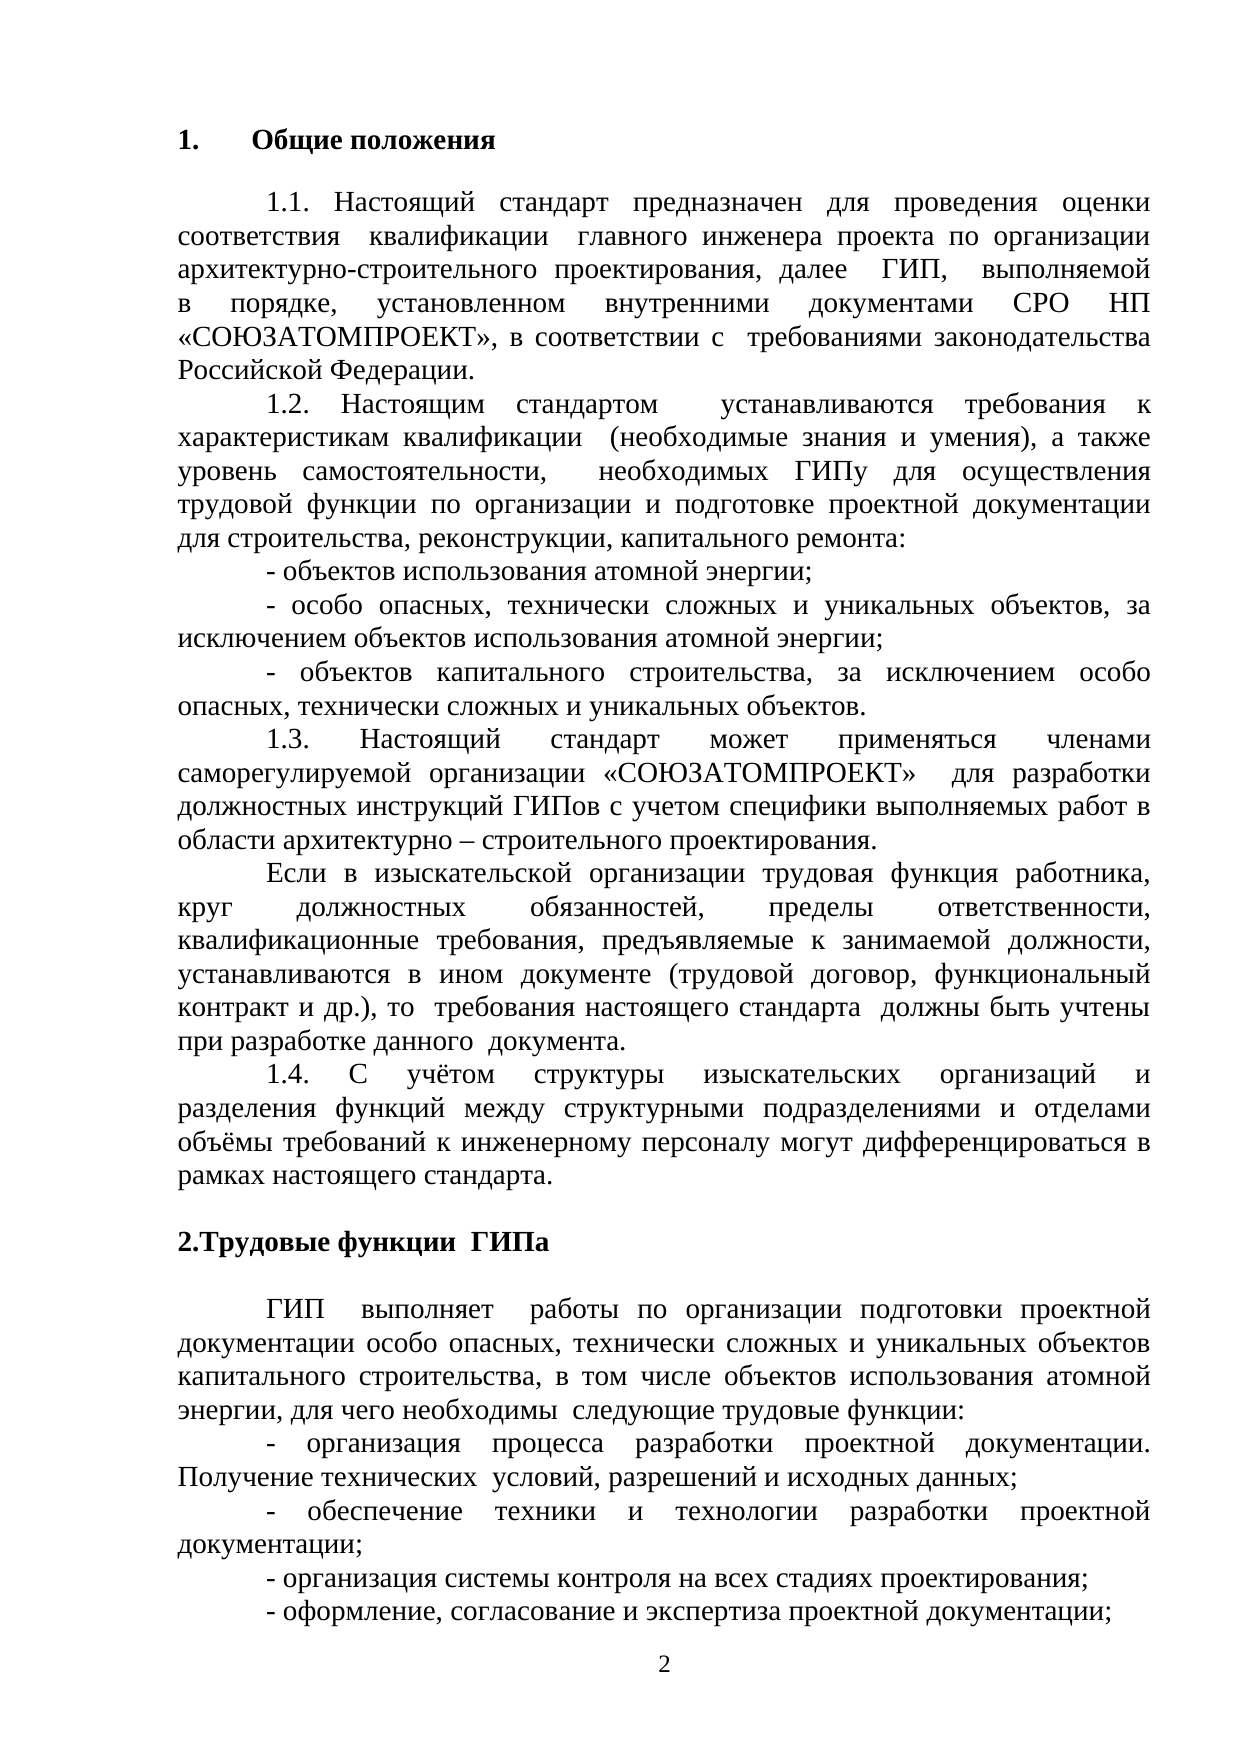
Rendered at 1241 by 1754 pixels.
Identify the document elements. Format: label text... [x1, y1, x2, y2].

text - обеспечение техники и технологии разработки проектной документации; [177, 1493, 1152, 1560]
text - организация процесса разработки проектной документации. Получение технических условий, разрешений и исходных данных; [177, 1426, 1152, 1493]
text Если в изыскательской организации трудовая функция работника, круг должностных обязанностей, пределы ответственности, квалификационные требования, предъявляемые к занимаемой должности, устанавливаются в ином документе (трудовой договор, функциональный контракт и др.), то требования настоящего стандарта должны быть учтены при разработке данного документа. [177, 855, 1152, 1057]
text 2.Трудовые функции ГИПа [177, 1224, 1152, 1258]
subtitle Общие положения [177, 122, 1152, 156]
text 1.4. С учётом структуры изыскательских организаций и разделения функций между структурными подразделениями и отделами объёмы требований к инженерному персоналу могут дифференцироваться в рамках настоящего стандарта. [177, 1057, 1152, 1191]
text 1.1. Настоящий стандарт предназначен для проведения оценки соответствия квалификации главного инженера проекта по организации архитектурно-строительного проектирования, далее ГИП, выполняемой в порядке, установленном внутренними документами СРО НП «СОЮЗАТОМПРОЕКТ», в соответствии с требованиями законодательства Российской Федерации. [177, 184, 1152, 386]
text - объектов капитального строительства, за исключением особо опасных, технически сложных и уникальных объектов. [177, 654, 1152, 721]
text - организация системы контроля на всех стадиях проектирования; [177, 1560, 1152, 1593]
text 1.3. Настоящий стандарт может применяться членами саморегулируемой организации «СОЮЗАТОМПРОЕКТ» для разработки должностных инструкций ГИПов с учетом специфики выполняемых работ в области архитектурно – строительного проектирования. [177, 721, 1152, 855]
text - особо опасных, технически сложных и уникальных объектов, за исключением объектов использования атомной энергии; [177, 587, 1152, 654]
text - объектов использования атомной энергии; [177, 553, 1152, 587]
text 1.2. Настоящим стандартом устанавливаются требования к характеристикам квалификации (необходимые знания и умения), а также уровень самостоятельности, необходимых ГИПу для осуществления трудовой функции по организации и подготовке проектной документации для строительства, реконструкции, капитального ремонта: [177, 386, 1152, 553]
text - оформление, согласование и экспертиза проектной документации; [177, 1593, 1152, 1627]
text ГИП выполняет работы по организации подготовки проектной документации особо опасных, технически сложных и уникальных объектов капитального строительства, в том числе объектов использования атомной энергии, для чего необходимы следующие трудовые функции: [177, 1291, 1152, 1426]
